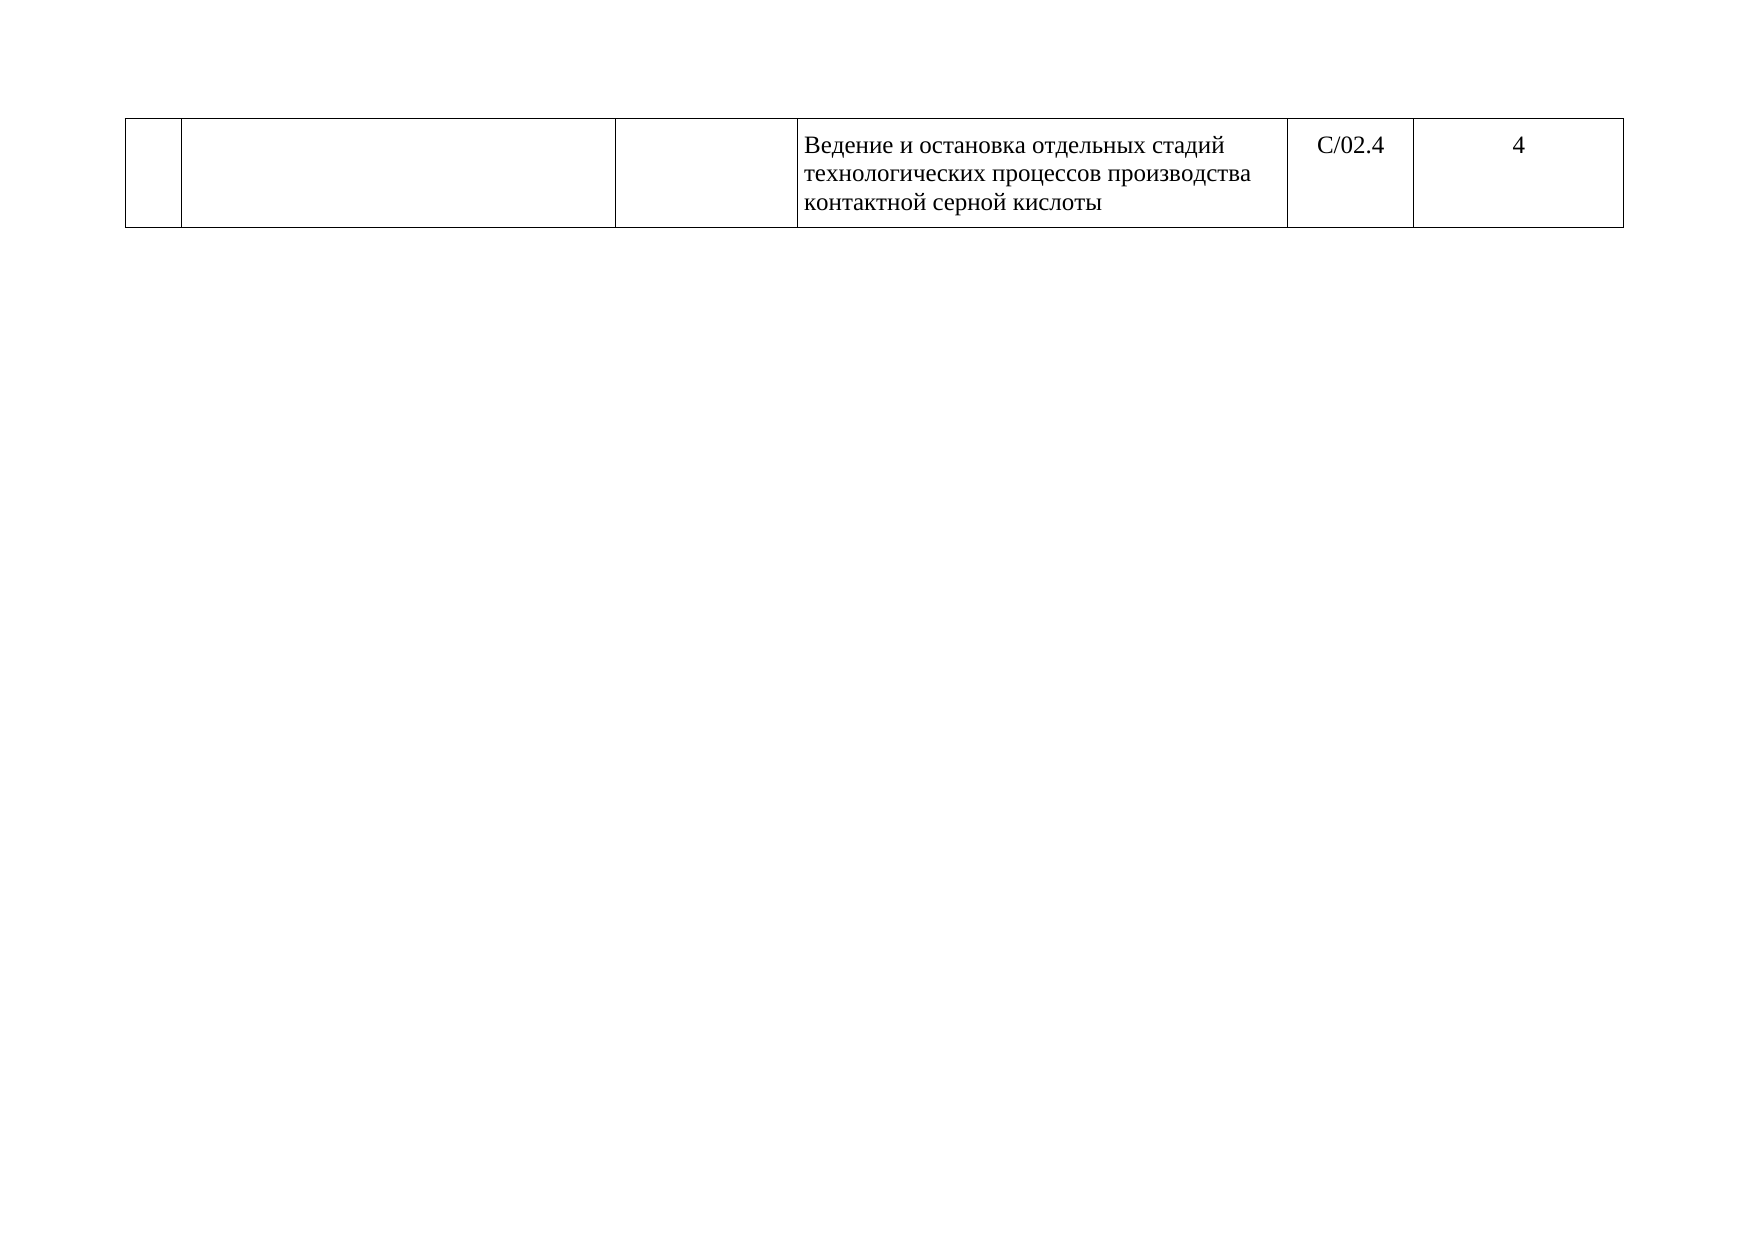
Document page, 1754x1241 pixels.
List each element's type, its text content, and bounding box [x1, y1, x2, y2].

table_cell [182, 119, 615, 227]
table_cell C [126, 119, 181, 227]
table_cell 4 [1414, 119, 1623, 227]
table_cell 4 [616, 119, 797, 227]
table_cell С/02.4 [1288, 119, 1413, 227]
table_cell Ведение и остановка отдельных стадий технологических процессов производства контактной серной кислоты [798, 119, 1287, 227]
